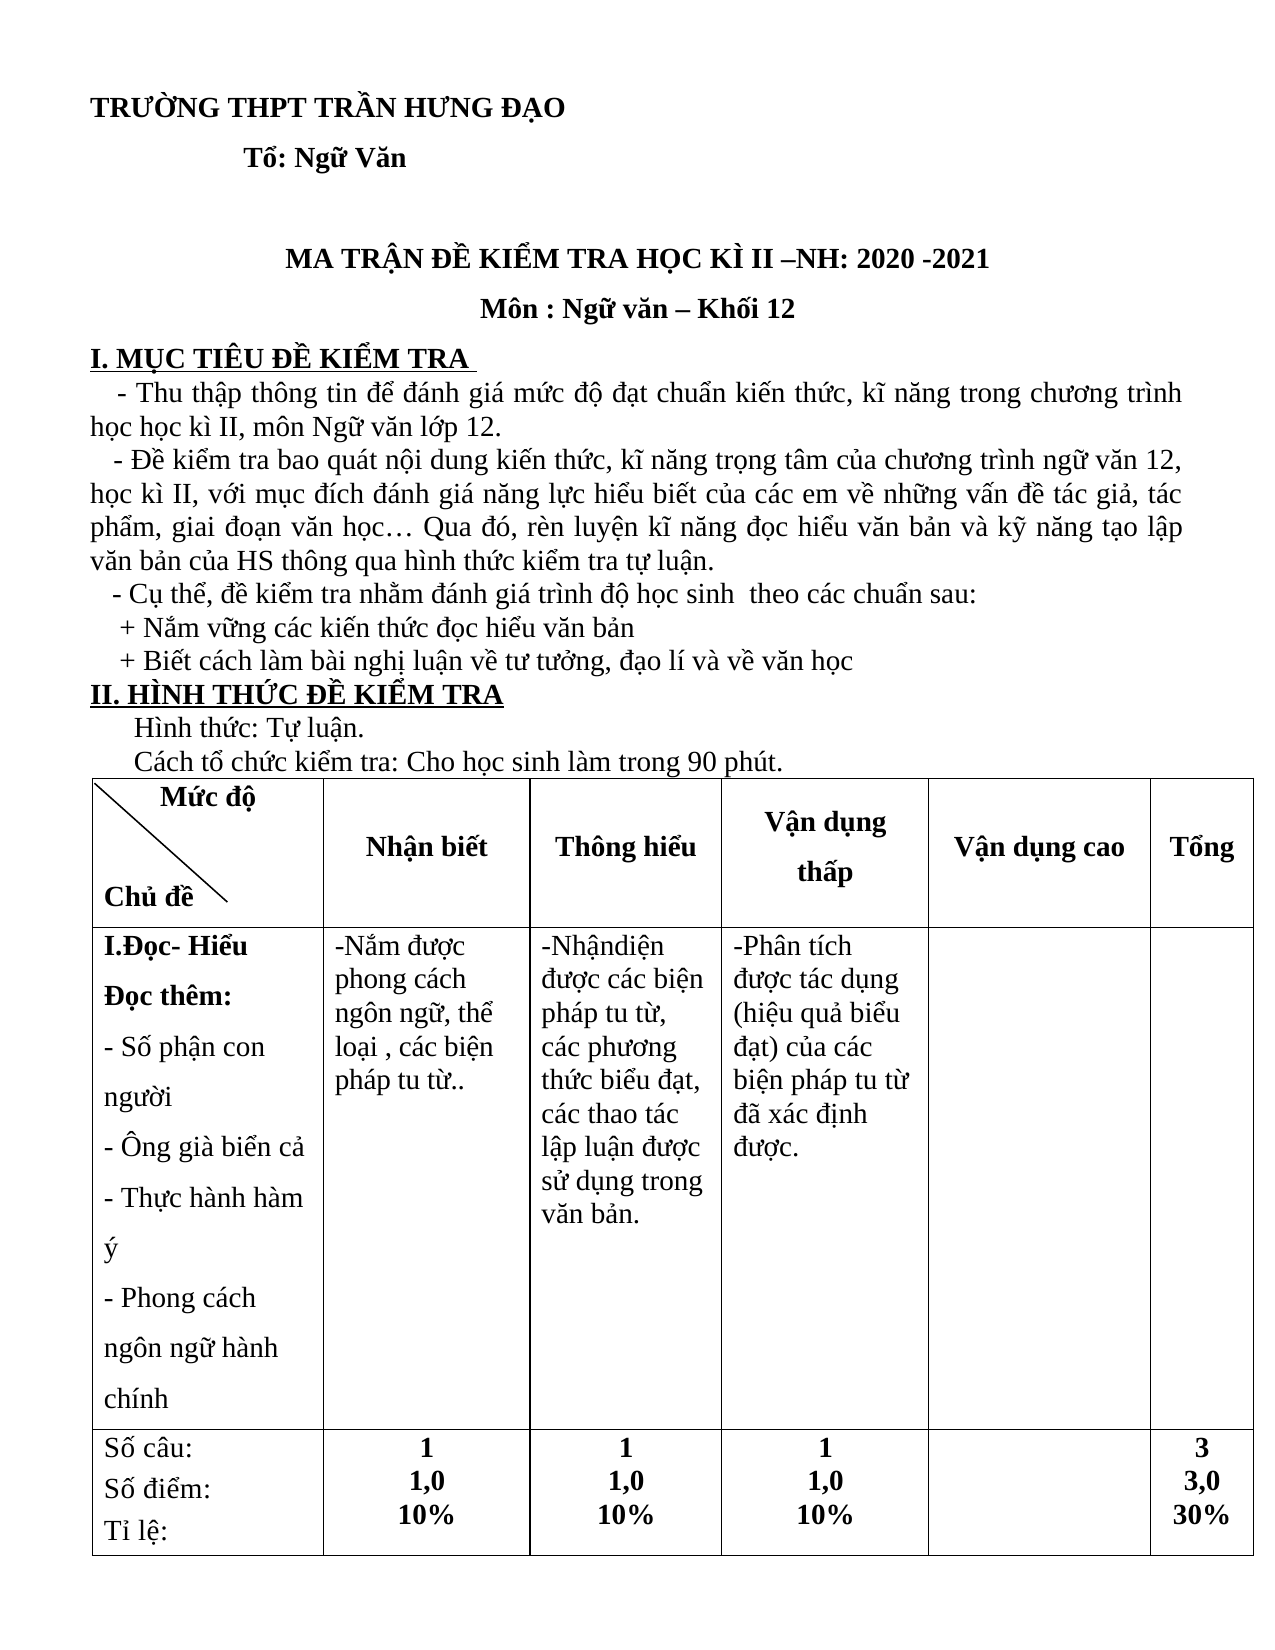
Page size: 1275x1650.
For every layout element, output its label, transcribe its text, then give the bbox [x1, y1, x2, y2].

text - Cụ thể, đề kiểm tra nhằm đánh giá trình độ học sinh theo các chuẩn sau: [90, 576, 1185, 610]
table_cell 1 1,0 10% [531, 1430, 721, 1555]
table_cell -Nắm được phong cách ngôn ngữ, thể loại , các biện pháp tu từ.. [324, 928, 529, 1429]
table_cell -Nhậndiện được các biện pháp tu từ, các phương thức biểu đạt, các thao tác lập luận được sử dụng trong văn bản. [531, 928, 721, 1429]
table_cell 1 1,0 10% [722, 1430, 928, 1555]
text Tổ: Ngữ Văn [90, 140, 1185, 174]
text - Thu thập thông tin để đánh giá mức độ đạt chuẩn kiến thức, kĩ năng trong chương trình học học kì II, môn Ngữ văn lớp 12. [90, 375, 1185, 442]
text - Đề kiểm tra bao quát nội dung kiến thức, kĩ năng trọng tâm của chương trình ngữ văn 12, học kì II, với mục đích đánh giá năng lực hiểu biết của các em về những vấn đề tác giả, tác phẩm, giai đoạn văn học… Qua đó, rèn luyện kĩ năng đọc hiểu văn bản và kỹ năng tạo lập văn bản của HS thông qua hình thức kiểm tra tự luận. [90, 442, 1185, 576]
table_cell 1 1,0 10% [324, 1430, 529, 1555]
text II. HÌNH THỨC ĐỀ KIỂM TRA [90, 677, 1185, 711]
text + Nắm vững các kiến thức đọc hiểu văn bản [90, 610, 1185, 643]
text TRƯỜNG THPT TRẦN HƯNG ĐẠO [90, 90, 1185, 123]
text Cách tổ chức kiểm tra: Cho học sinh làm trong 90 phút. [90, 744, 1185, 778]
text Môn : Ngữ văn – Khối 12 [90, 291, 1185, 325]
table_header Vận dụng cao [929, 779, 1150, 927]
table_cell I.Đọc- Hiểu Đọc thêm: - Số phận con người - Ông già biển cả - Thực hành hàm ý - Phong cách ngôn ngữ hành chính [93, 928, 323, 1429]
text MA TRẬN ĐỀ KIỂM TRA HỌC KÌ II –NH: 2020 -2021 [90, 241, 1185, 274]
table_cell [929, 1430, 1150, 1555]
table_header Vận dụng thấp [722, 779, 928, 927]
table_cell 3 3,0 30% [1151, 1430, 1253, 1555]
table_cell Số câu: Số điểm: Tỉ lệ: [93, 1430, 323, 1555]
table_header Tổng [1151, 779, 1253, 927]
text + Biết cách làm bài nghị luận về tư tưởng, đạo lí và về văn học [90, 643, 1185, 677]
table_header Mức độ Chủ đề [93, 779, 323, 927]
table_cell -Phân tích được tác dụng (hiệu quả biểu đạt) của các biện pháp tu từ đã xác định được. [722, 928, 928, 1429]
text Hình thức: Tự luận. [90, 711, 1185, 744]
table_header Thông hiểu [531, 779, 721, 927]
table_header Nhận biết [324, 779, 529, 927]
table_cell [929, 928, 1150, 1429]
table_cell [1151, 928, 1253, 1429]
text I. MỤC TIÊU ĐỀ KIỂM TRA [90, 342, 1185, 375]
